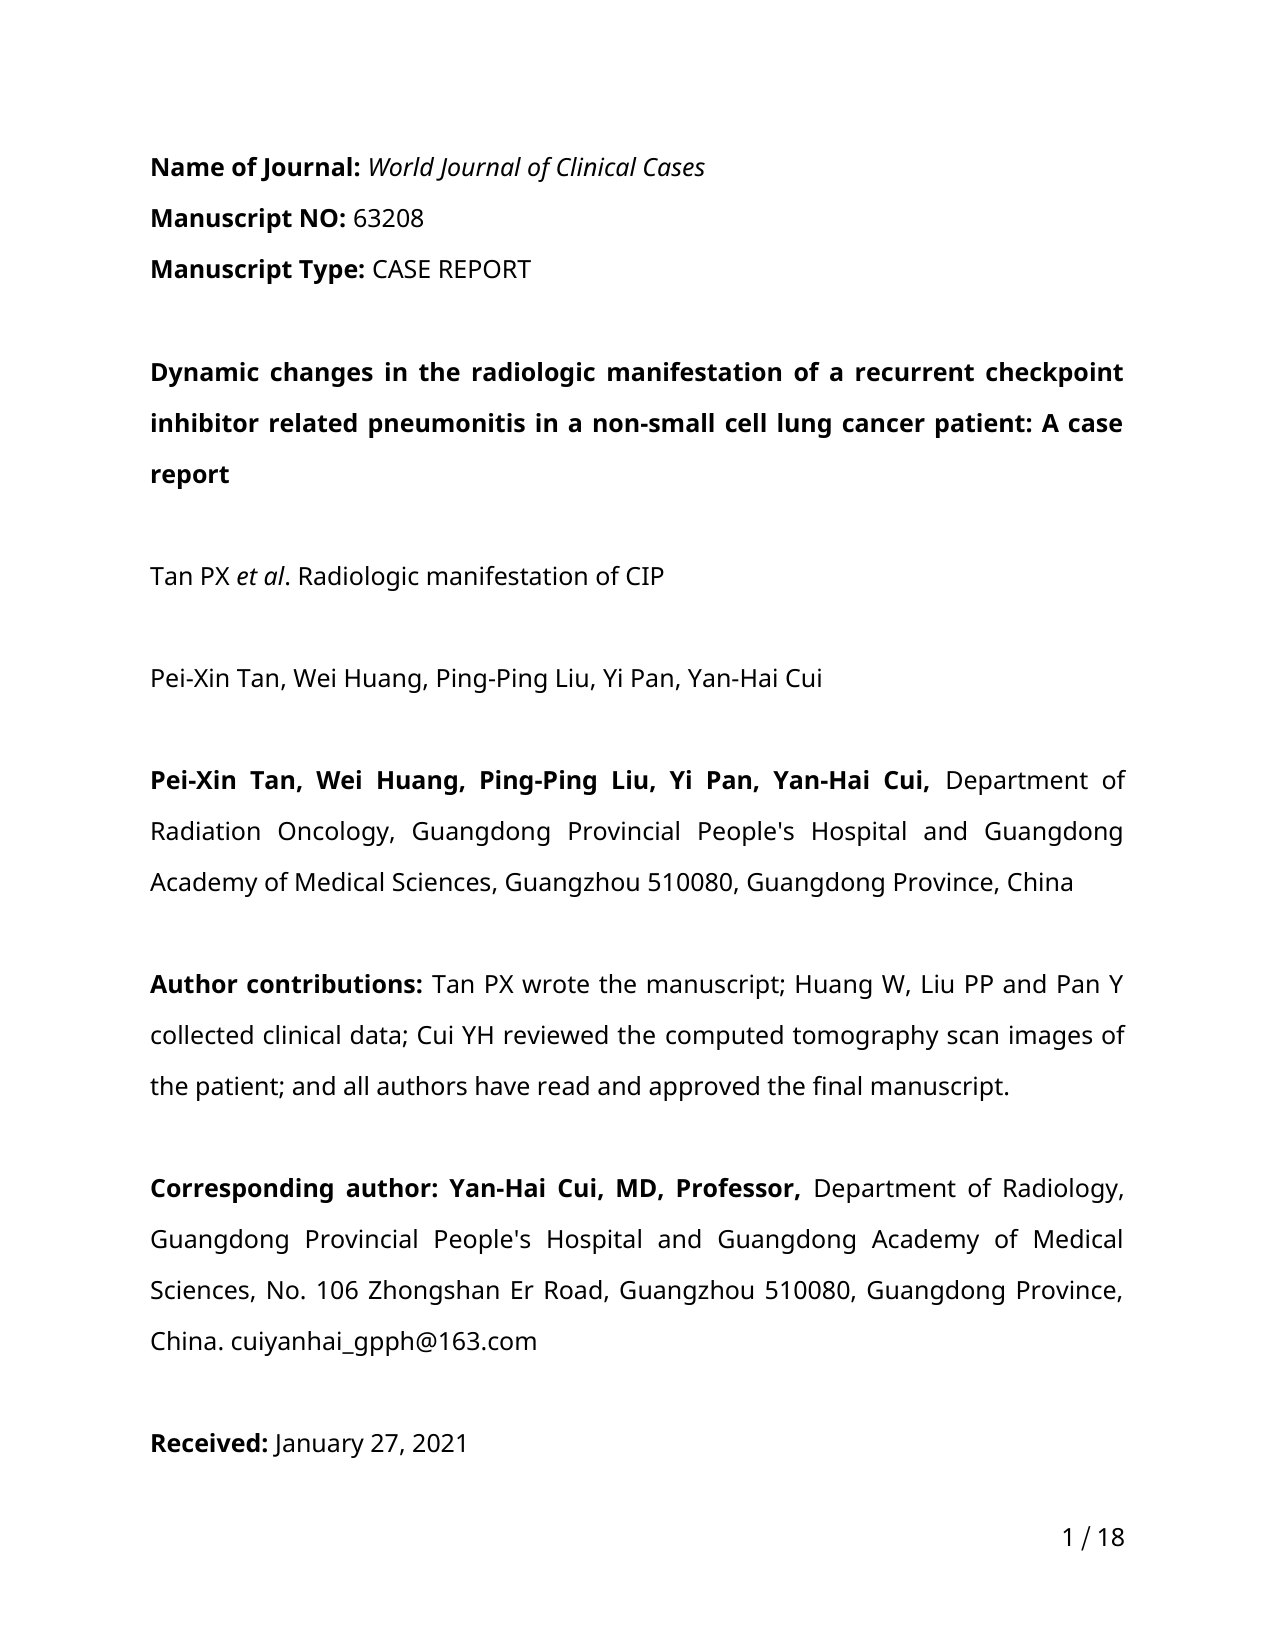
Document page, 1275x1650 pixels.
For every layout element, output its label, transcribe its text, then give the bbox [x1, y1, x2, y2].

text Received: January 27, 2021 [150, 1426, 1125, 1460]
text Pei-Xin Tan, Wei Huang, Ping-Ping Liu, Yi Pan, Yan-Hai Cui, Department of Radiation Oncology, Guangdong Provincial People's Hospital and Guangdong Academy of Medical Sciences, Guangzhou 510080, Guangdong Province, China [150, 762, 1125, 899]
text Corresponding author: Yan-Hai Cui, MD, Professor, Department of Radiology, Guangdong Provincial People's Hospital and Guangdong Academy of Medical Sciences, No. 106 Zhongshan Er Road, Guangzhou 510080, Guangdong Province, China. cuiyanhai_gpph@163.com [150, 1171, 1125, 1358]
text Name of Journal: World Journal of Clinical Cases [150, 150, 1125, 184]
text Manuscript NO: 63208 [150, 201, 1125, 235]
text Tan PX et al. Radiologic manifestation of CIP [150, 558, 1125, 592]
text Pei-Xin Tan, Wei Huang, Ping-Ping Liu, Yi Pan, Yan-Hai Cui [150, 660, 1125, 694]
text Dynamic changes in the radiologic manifestation of a recurrent checkpoint inhibitor related pneumonitis in a non-small cell lung cancer patient: A case report [150, 354, 1125, 490]
text Author contributions: Tan PX wrote the manuscript; Huang W, Liu PP and Pan Y collected clinical data; Cui YH reviewed the computed tomography scan images of the patient; and all authors have read and approved the final manuscript. [150, 967, 1125, 1103]
text Manuscript Type: CASE REPORT [150, 252, 1125, 286]
